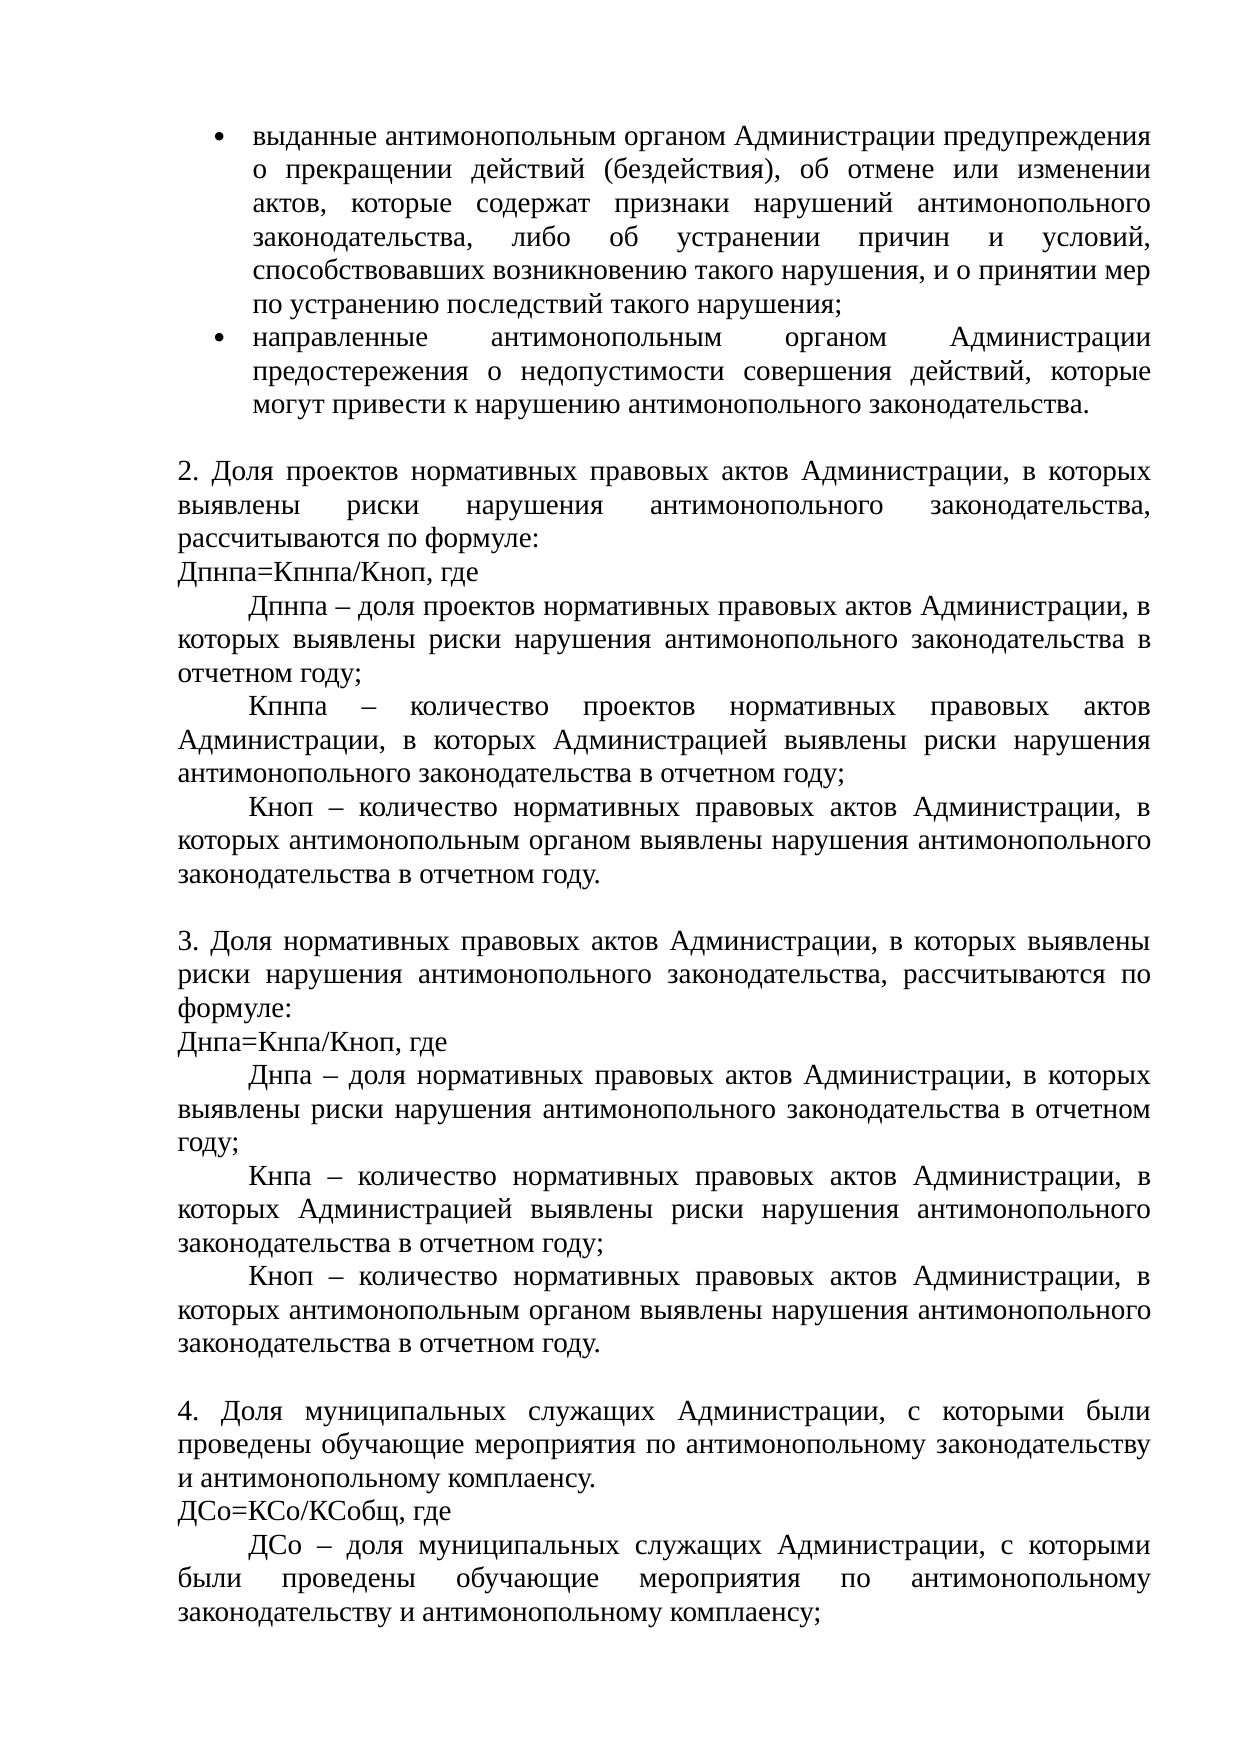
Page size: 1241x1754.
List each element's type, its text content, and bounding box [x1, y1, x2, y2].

text Кпнпа – количество проектов нормативных правовых актов Администрации, в которых Администрацией выявлены риски нарушения антимонопольного законодательства в отчетном году; [177, 688, 1152, 789]
list выданные антимонопольным органом Администрации предупреждения о прекращении действий (бездействия), об отмене или изменении актов, которые содержат признаки нарушений антимонопольного законодательства, либо об устранении причин и условий, способствовавших возникновению такого нарушения, и о принятии мер по устранению последствий такого нарушения; [215, 118, 1152, 319]
list направленные антимонопольным органом Администрации предостережения о недопустимости совершения действий, которые могут привести к нарушению антимонопольного законодательства. [215, 319, 1152, 420]
text Днпа=Кнпа/Кноп, где [177, 1024, 1152, 1057]
text Кнпа – количество нормативных правовых актов Администрации, в которых Администрацией выявлены риски нарушения антимонопольного законодательства в отчетном году; [177, 1158, 1152, 1258]
text 3. Доля нормативных правовых актов Администрации, в которых выявлены риски нарушения антимонопольного законодательства, рассчитываются по формуле: [177, 923, 1152, 1024]
text Кноп – количество нормативных правовых актов Администрации, в которых антимонопольным органом выявлены нарушения антимонопольного законодательства в отчетном году. [177, 789, 1152, 889]
text 2. Доля проектов нормативных правовых актов Администрации, в которых выявлены риски нарушения антимонопольного законодательства, рассчитываются по формуле: [177, 453, 1152, 554]
text 4. Доля муниципальных служащих Администрации, с которыми были проведены обучающие мероприятия по антимонопольному законодательству и антимонопольному комплаенсу. [177, 1393, 1152, 1493]
text Дпнпа=Кпнпа/Кноп, где [177, 554, 1152, 588]
text Днпа – доля нормативных правовых актов Администрации, в которых выявлены риски нарушения антимонопольного законодательства в отчетном году; [177, 1057, 1152, 1158]
text ДСо=КСо/КСобщ, где [177, 1493, 1152, 1527]
text ДСо – доля муниципальных служащих Администрации, с которыми были проведены обучающие мероприятия по антимонопольному законодательству и антимонопольному комплаенсу; [177, 1527, 1152, 1627]
text Дпнпа – доля проектов нормативных правовых актов Администрации, в которых выявлены риски нарушения антимонопольного законодательства в отчетном году; [177, 588, 1152, 688]
text Кноп – количество нормативных правовых актов Администрации, в которых антимонопольным органом выявлены нарушения антимонопольного законодательства в отчетном году. [177, 1258, 1152, 1359]
